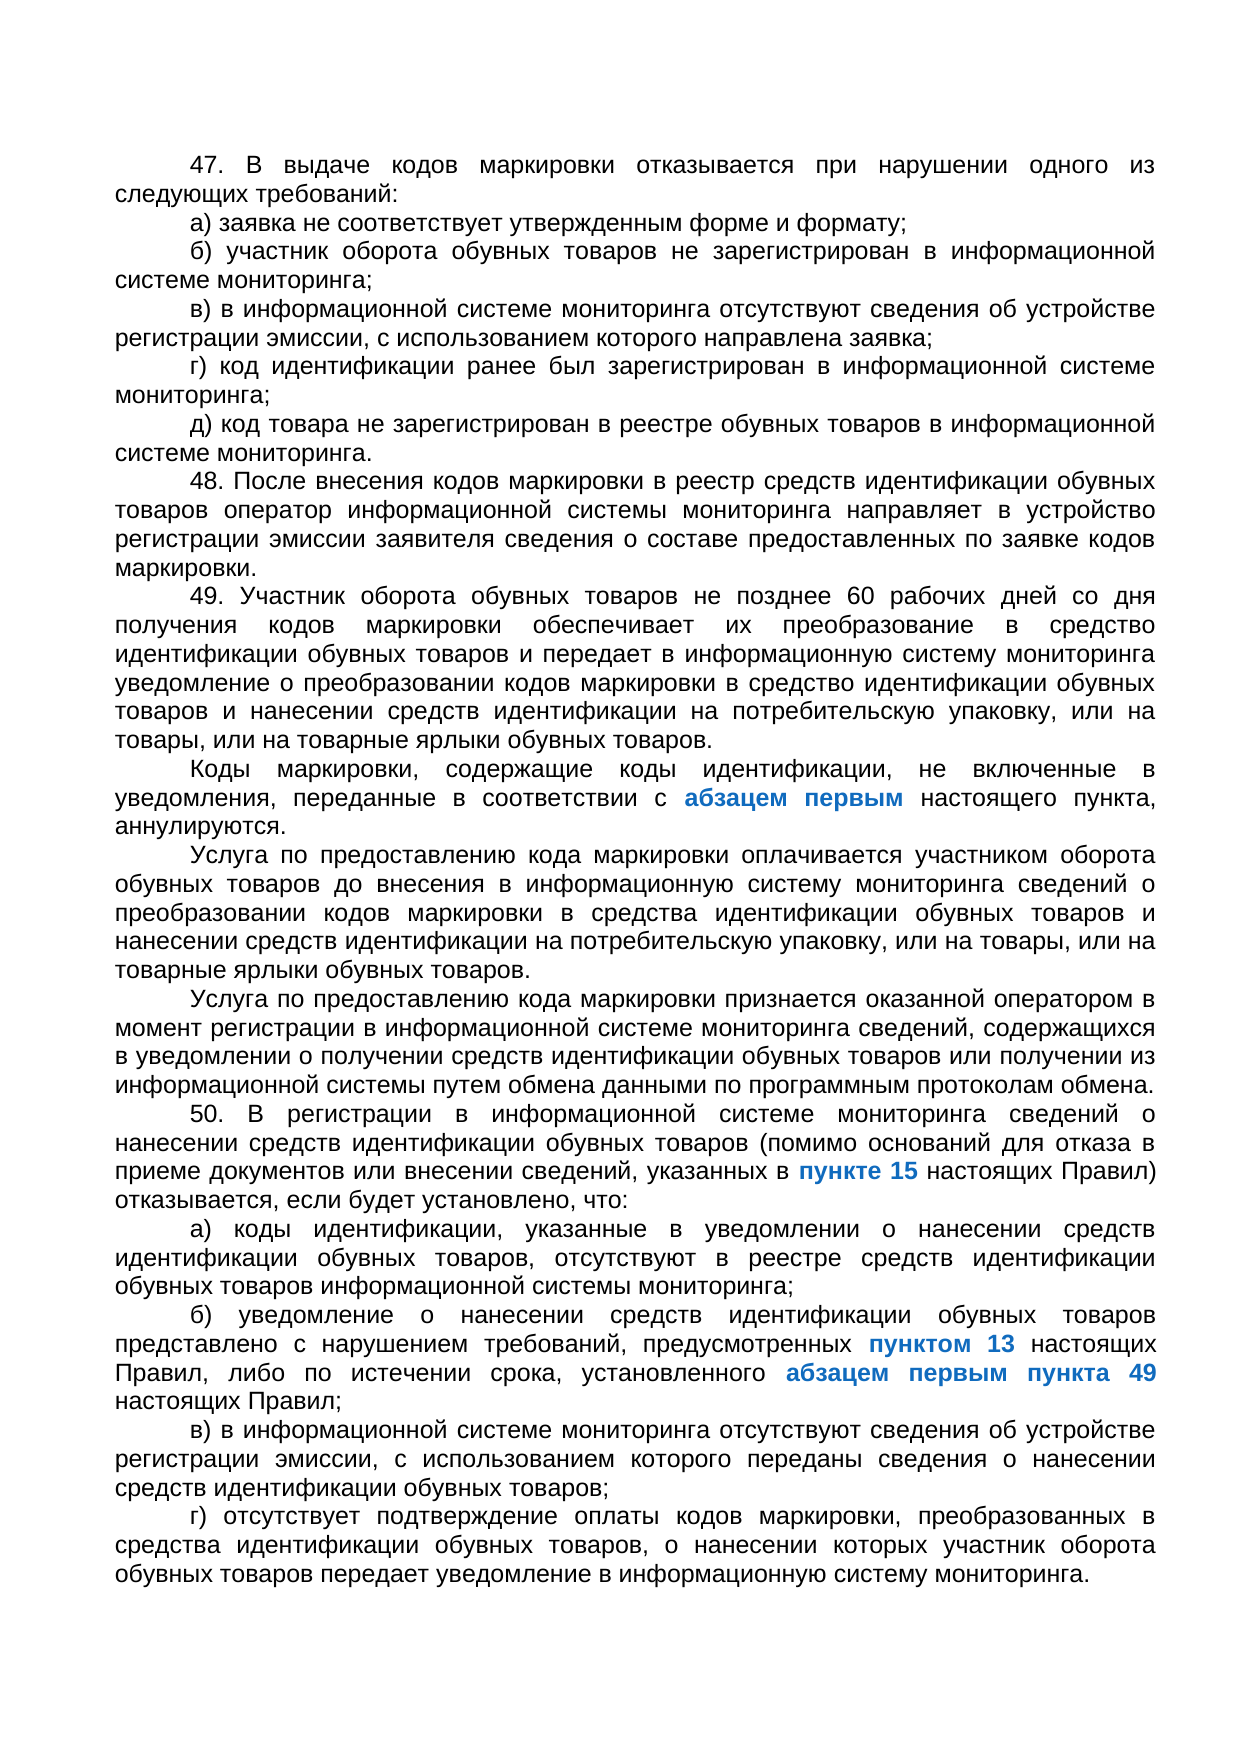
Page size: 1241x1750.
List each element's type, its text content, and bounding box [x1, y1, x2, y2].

text 48. После внесения кодов маркировки в реестр средств идентификации обувных товаров оператор информационной системы мониторинга направляет в устройство регистрации эмиссии заявителя сведения о составе предоставленных по заявке кодов маркировки. [114, 466, 1157, 581]
text г) отсутствует подтверждение оплаты кодов маркировки, преобразованных в средства идентификации обувных товаров, о нанесении которых участник оборота обувных товаров передает уведомление в информационную систему мониторинга. [114, 1501, 1157, 1587]
text д) код товара не зарегистрирован в реестре обувных товаров в информационной системе мониторинга. [114, 409, 1157, 466]
text б) участник оборота обувных товаров не зарегистрирован в информационной системе мониторинга; [114, 236, 1157, 294]
text а) коды идентификации, указанные в уведомлении о нанесении средств идентификации обувных товаров, отсутствуют в реестре средств идентификации обувных товаров информационной системы мониторинга; [114, 1214, 1157, 1300]
text 49. Участник оборота обувных товаров не позднее 60 рабочих дней со дня получения кодов маркировки обеспечивает их преобразование в средство идентификации обувных товаров и передает в информационную систему мониторинга уведомление о преобразовании кодов маркировки в средство идентификации обувных товаров и нанесении средств идентификации на потребительскую упаковку, или на товары, или на товарные ярлыки обувных товаров. [114, 581, 1157, 754]
text в) в информационной системе мониторинга отсутствуют сведения об устройстве регистрации эмиссии, с использованием которого направлена заявка; [114, 294, 1157, 351]
text в) в информационной системе мониторинга отсутствуют сведения об устройстве регистрации эмиссии, с использованием которого переданы сведения о нанесении средств идентификации обувных товаров; [114, 1415, 1157, 1501]
text 50. В регистрации в информационной системе мониторинга сведений о нанесении средств идентификации обувных товаров (помимо оснований для отказа в приеме документов или внесении сведений, указанных в пункте 15 настоящих Правил) отказывается, если будет установлено, что: [114, 1099, 1157, 1214]
text а) заявка не соответствует утвержденным форме и формату; [114, 207, 1157, 236]
text Услуга по предоставлению кода маркировки оплачивается участником оборота обувных товаров до внесения в информационную систему мониторинга сведений о преобразовании кодов маркировки в средства идентификации обувных товаров и нанесении средств идентификации на потребительскую упаковку, или на товары, или на товарные ярлыки обувных товаров. [114, 840, 1157, 984]
text 47. В выдаче кодов маркировки отказывается при нарушении одного из следующих требований: [114, 150, 1157, 207]
text б) уведомление о нанесении средств идентификации обувных товаров представлено с нарушением требований, предусмотренных пунктом 13 настоящих Правил, либо по истечении срока, установленного абзацем первым пункта 49 настоящих Правил; [114, 1300, 1157, 1415]
text Коды маркировки, содержащие коды идентификации, не включенные в уведомления, переданные в соответствии с абзацем первым настоящего пункта, аннулируются. [114, 754, 1157, 840]
text Услуга по предоставлению кода маркировки признается оказанной оператором в момент регистрации в информационной системе мониторинга сведений, содержащихся в уведомлении о получении средств идентификации обувных товаров или получении из информационной системы путем обмена данными по программным протоколам обмена. [114, 984, 1157, 1099]
text г) код идентификации ранее был зарегистрирован в информационной системе мониторинга; [114, 351, 1157, 409]
